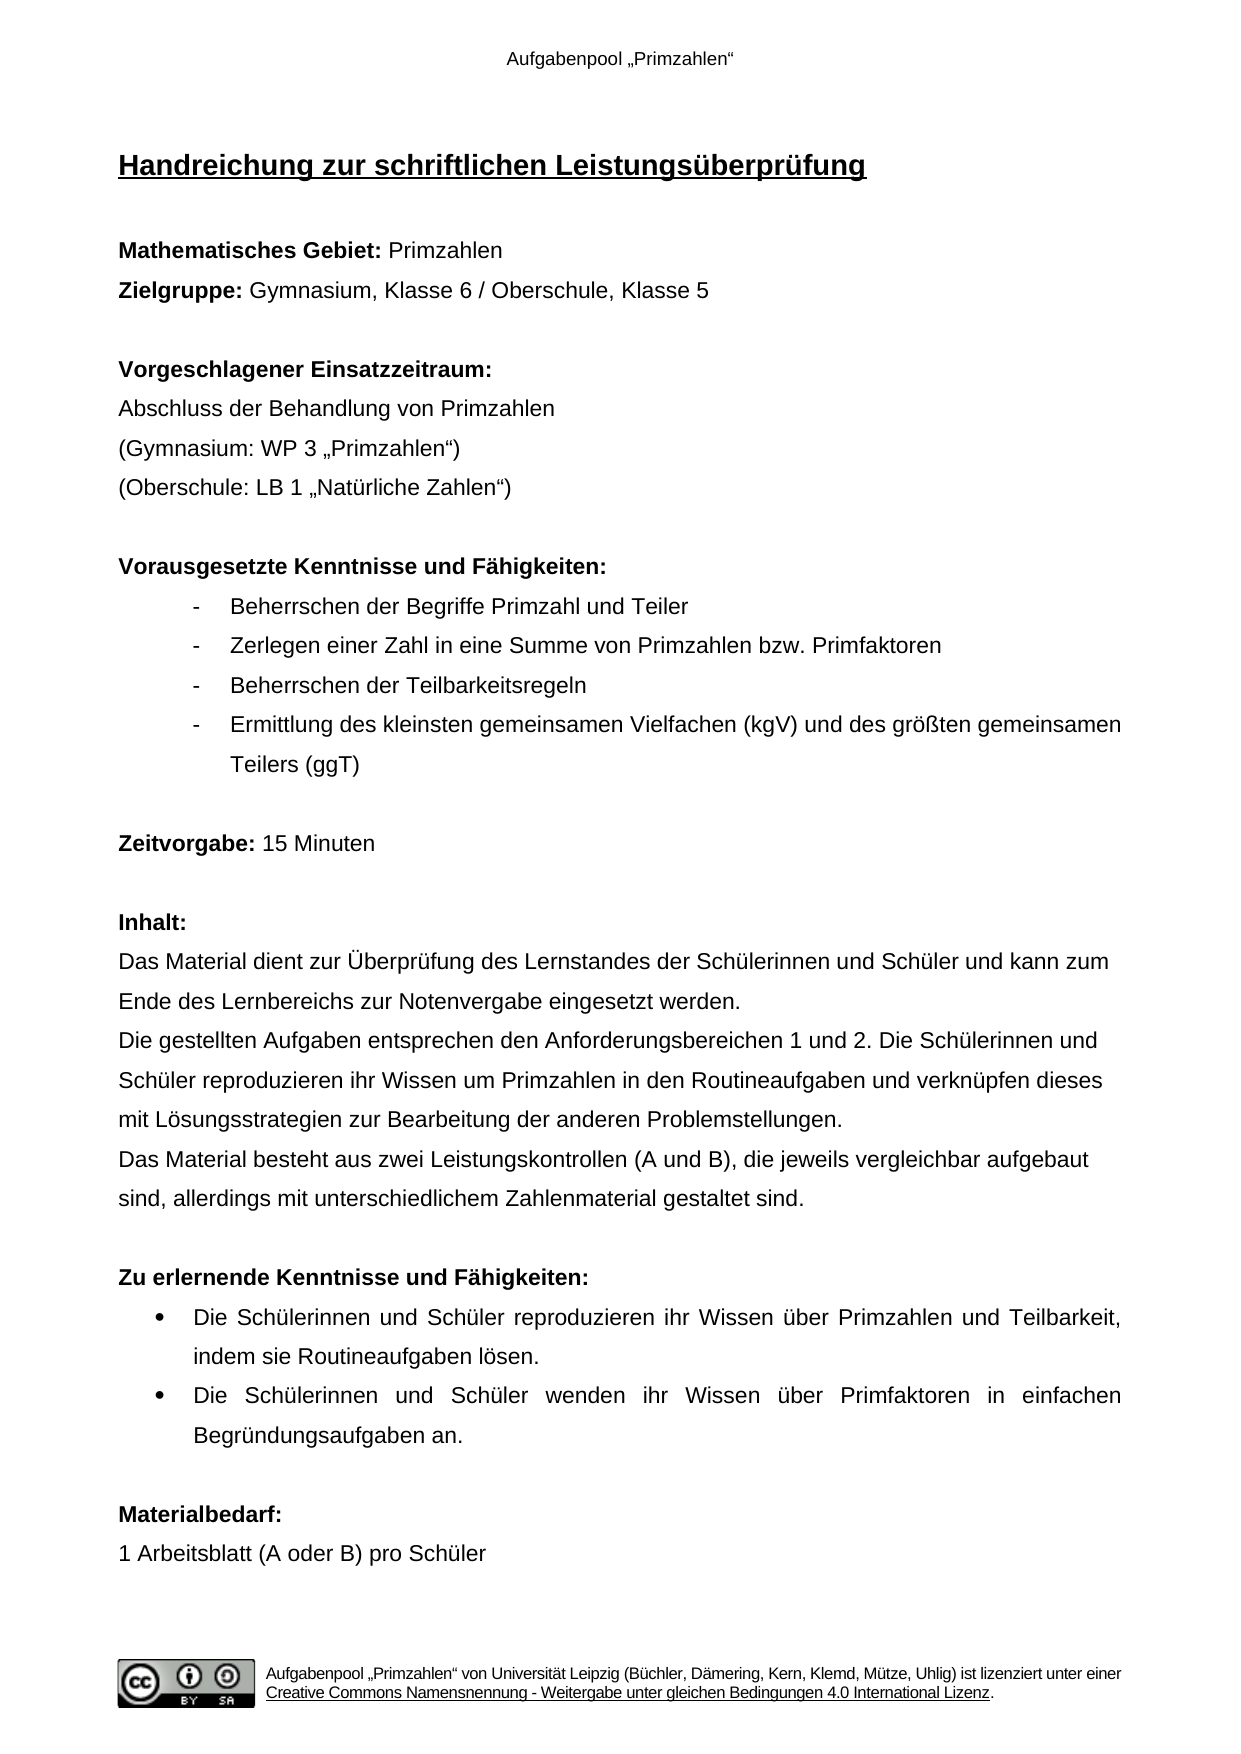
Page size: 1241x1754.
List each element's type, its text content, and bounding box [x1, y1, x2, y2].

text Vorausgesetzte Kenntnisse und Fähigkeiten: [118, 553, 1122, 580]
list Beherrschen der Begriffe Primzahl und Teiler [192, 593, 1122, 619]
list Beherrschen der Teilbarkeitsregeln [192, 672, 1122, 698]
text Materialbedarf: [118, 1501, 1122, 1527]
text (Oberschule: LB 1 „Natürliche Zahlen“) [118, 474, 1122, 501]
text Inhalt: [118, 909, 1122, 935]
text Zielgruppe: Gymnasium, Klasse 6 / Oberschule, Klasse 5 [118, 277, 1122, 303]
text Mathematisches Gebiet: Primzahlen [118, 237, 1122, 264]
picture [117, 1659, 256, 1708]
text 1 Arbeitsblatt (A oder B) pro Schüler [118, 1540, 1122, 1567]
text Vorgeschlagener Einsatzzeitraum: [118, 356, 1122, 382]
text Zu erlernende Kenntnisse und Fähigkeiten: [118, 1264, 1122, 1290]
text Die gestellten Aufgaben entsprechen den Anforderungsbereichen 1 und 2. Die Schülerinnen und Schüler reproduzieren ihr Wissen um Primzahlen in den Routineaufgaben und verknüpfen dieses mit Lösungsstrategien zur Bearbeitung der anderen Problemstellungen. [118, 1027, 1122, 1132]
text Handreichung zur schriftlichen Leistungsüberprüfung [118, 148, 1122, 181]
text Abschluss der Behandlung von Primzahlen [118, 395, 1122, 422]
list Die Schülerinnen und Schüler reproduzieren ihr Wissen über Primzahlen und Teilbarkeit, indem sie Routineaufgaben lösen. [156, 1303, 1122, 1369]
text Das Material dient zur Überprüfung des Lernstandes der Schülerinnen und Schüler und kann zum Ende des Lernbereichs zur Notenvergabe eingesetzt werden. [118, 948, 1122, 1014]
text Zeitvorgabe: 15 Minuten [118, 830, 1122, 856]
text Das Material besteht aus zwei Leistungskontrollen (A und B), die jeweils vergleichbar aufgebaut sind, allerdings mit unterschiedlichem Zahlenmaterial gestaltet sind. [118, 1146, 1122, 1211]
text (Gymnasium: WP 3 „Primzahlen“) [118, 435, 1122, 461]
list Zerlegen einer Zahl in eine Summe von Primzahlen bzw. Primfaktoren [192, 632, 1122, 659]
list Ermittlung des kleinsten gemeinsamen Vielfachen (kgV) und des größten gemeinsamen Teilers (ggT) [192, 711, 1122, 777]
list Die Schülerinnen und Schüler wenden ihr Wissen über Primfaktoren in einfachen Begründungsaufgaben an. [156, 1382, 1122, 1448]
